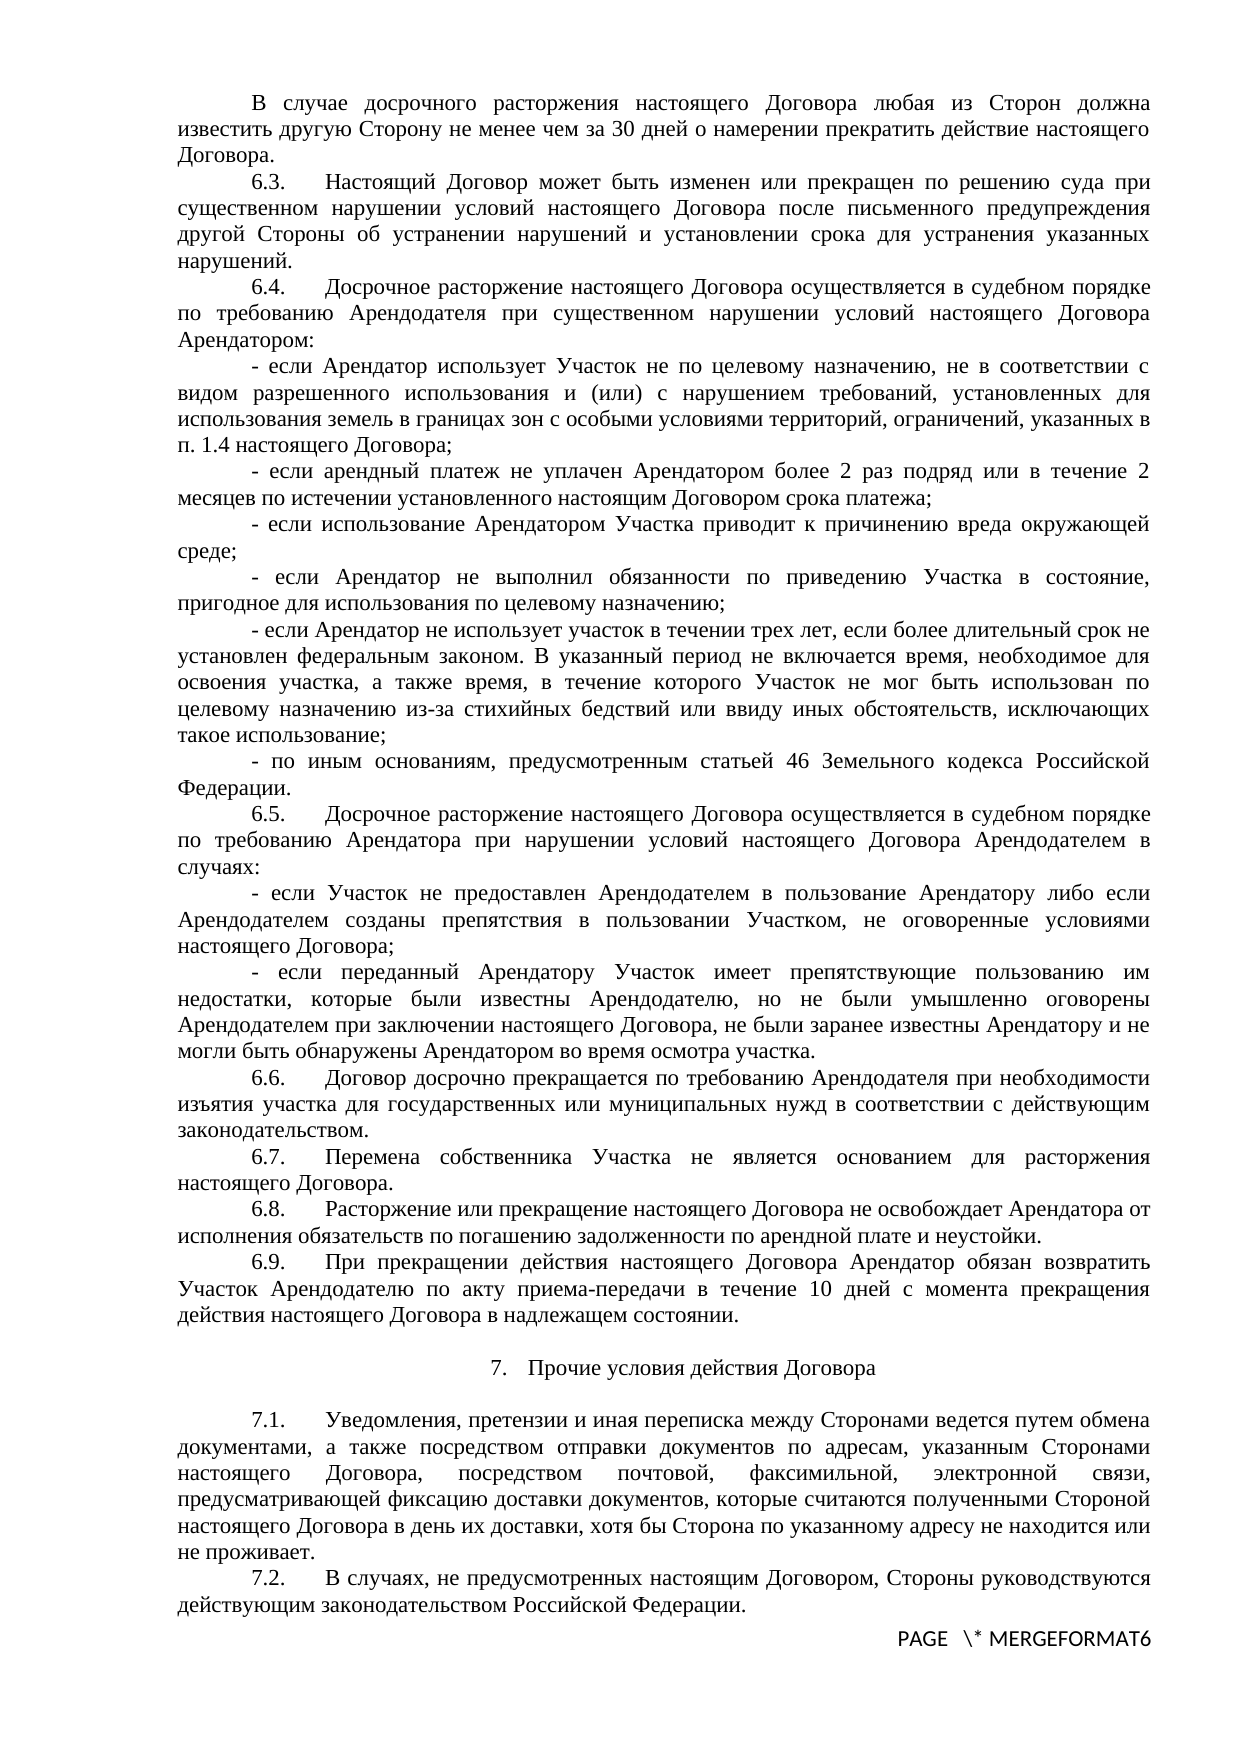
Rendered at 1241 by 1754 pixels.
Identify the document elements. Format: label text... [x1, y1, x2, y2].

text 6.6. Договор досрочно прекращается по требованию Арендодателя при необходимости изъятия участка для государственных или муниципальных нужд в соответствии с действующим законодательством. [177, 1064, 1152, 1143]
list Прочие условия действия Договора [215, 1354, 1152, 1380]
text - если Арендатор не использует участок в течении трех лет, если более длительный срок не установлен федеральным законом. В указанный период не включается время, необходимое для освоения участка, а также время, в течение которого Участок не мог быть использован по целевому назначению из-за стихийных бедствий или ввиду иных обстоятельств, исключающих такое использование; [177, 616, 1152, 747]
text - если Арендатор не выполнил обязанности по приведению Участка в состояние, пригодное для использования по целевому назначению; [177, 563, 1152, 616]
text 6.4. Досрочное расторжение настоящего Договора осуществляется в судебном порядке по требованию Арендодателя при существенном нарушении условий настоящего Договора Арендатором: [177, 273, 1152, 352]
text - если переданный Арендатору Участок имеет препятствующие пользованию им недостатки, которые были известны Арендодателю, но не были умышленно оговорены Арендодателем при заключении настоящего Договора, не были заранее известны Арендатору и не могли быть обнаружены Арендатором во время осмотра участка. [177, 958, 1152, 1064]
text - если Арендатор использует Участок не по целевому назначению, не в соответствии с видом разрешенного использования и (или) с нарушением требований, установленных для использования земель в границах зон с особыми условиями территорий, ограничений, указанных в п. 1.4 настоящего Договора; [177, 352, 1152, 458]
text 6.5. Досрочное расторжение настоящего Договора осуществляется в судебном порядке по требованию Арендатора при нарушении условий настоящего Договора Арендодателем в случаях: [177, 800, 1152, 879]
text - если арендный платеж не уплачен Арендатором более 2 раз подряд или в течение 2 месяцев по истечении установленного настоящим Договором срока платежа; [177, 458, 1152, 510]
text 6.3. Настоящий Договор может быть изменен или прекращен по решению суда при существенном нарушении условий настоящего Договора после письменного предупреждения другой Стороны об устранении нарушений и установлении срока для устранения указанных нарушений. [177, 168, 1152, 273]
text 6.8. Расторжение или прекращение настоящего Договора не освобождает Арендатора от исполнения обязательств по погашению задолженности по арендной плате и неустойки. [177, 1196, 1152, 1248]
text 6.9. При прекращении действия настоящего Договора Арендатор обязан возвратить Участок Арендодателю по акту приема-передачи в течение 10 дней с момента прекращения действия настоящего Договора в надлежащем состоянии. [177, 1248, 1152, 1327]
text - если использование Арендатором Участка приводит к причинению вреда окружающей среде; [177, 510, 1152, 563]
text В случае досрочного расторжения настоящего Договора любая из Сторон должна известить другую Сторону не менее чем за 30 дней о намерении прекратить действие настоящего Договора. [177, 89, 1152, 168]
text - если Участок не предоставлен Арендодателем в пользование Арендатору либо если Арендодателем созданы препятствия в пользовании Участком, не оговоренные условиями настоящего Договора; [177, 879, 1152, 958]
text 7.1. Уведомления, претензии и иная переписка между Сторонами ведется путем обмена документами, а также посредством отправки документов по адресам, указанным Сторонами настоящего Договора, посредством почтовой, факсимильной, электронной связи, предусматривающей фиксацию доставки документов, которые считаются полученными Стороной настоящего Договора в день их доставки, хотя бы Сторона по указанному адресу не находится или не проживает. [177, 1406, 1152, 1564]
text - по иным основаниям, предусмотренным статьей 46 Земельного кодекса Российской Федерации. [177, 747, 1152, 800]
text 6.7. Перемена собственника Участка не является основанием для расторжения настоящего Договора. [177, 1143, 1152, 1196]
text 7.2. В случаях, не предусмотренных настоящим Договором, Стороны руководствуются действующим законодательством Российской Федерации. [177, 1564, 1152, 1617]
